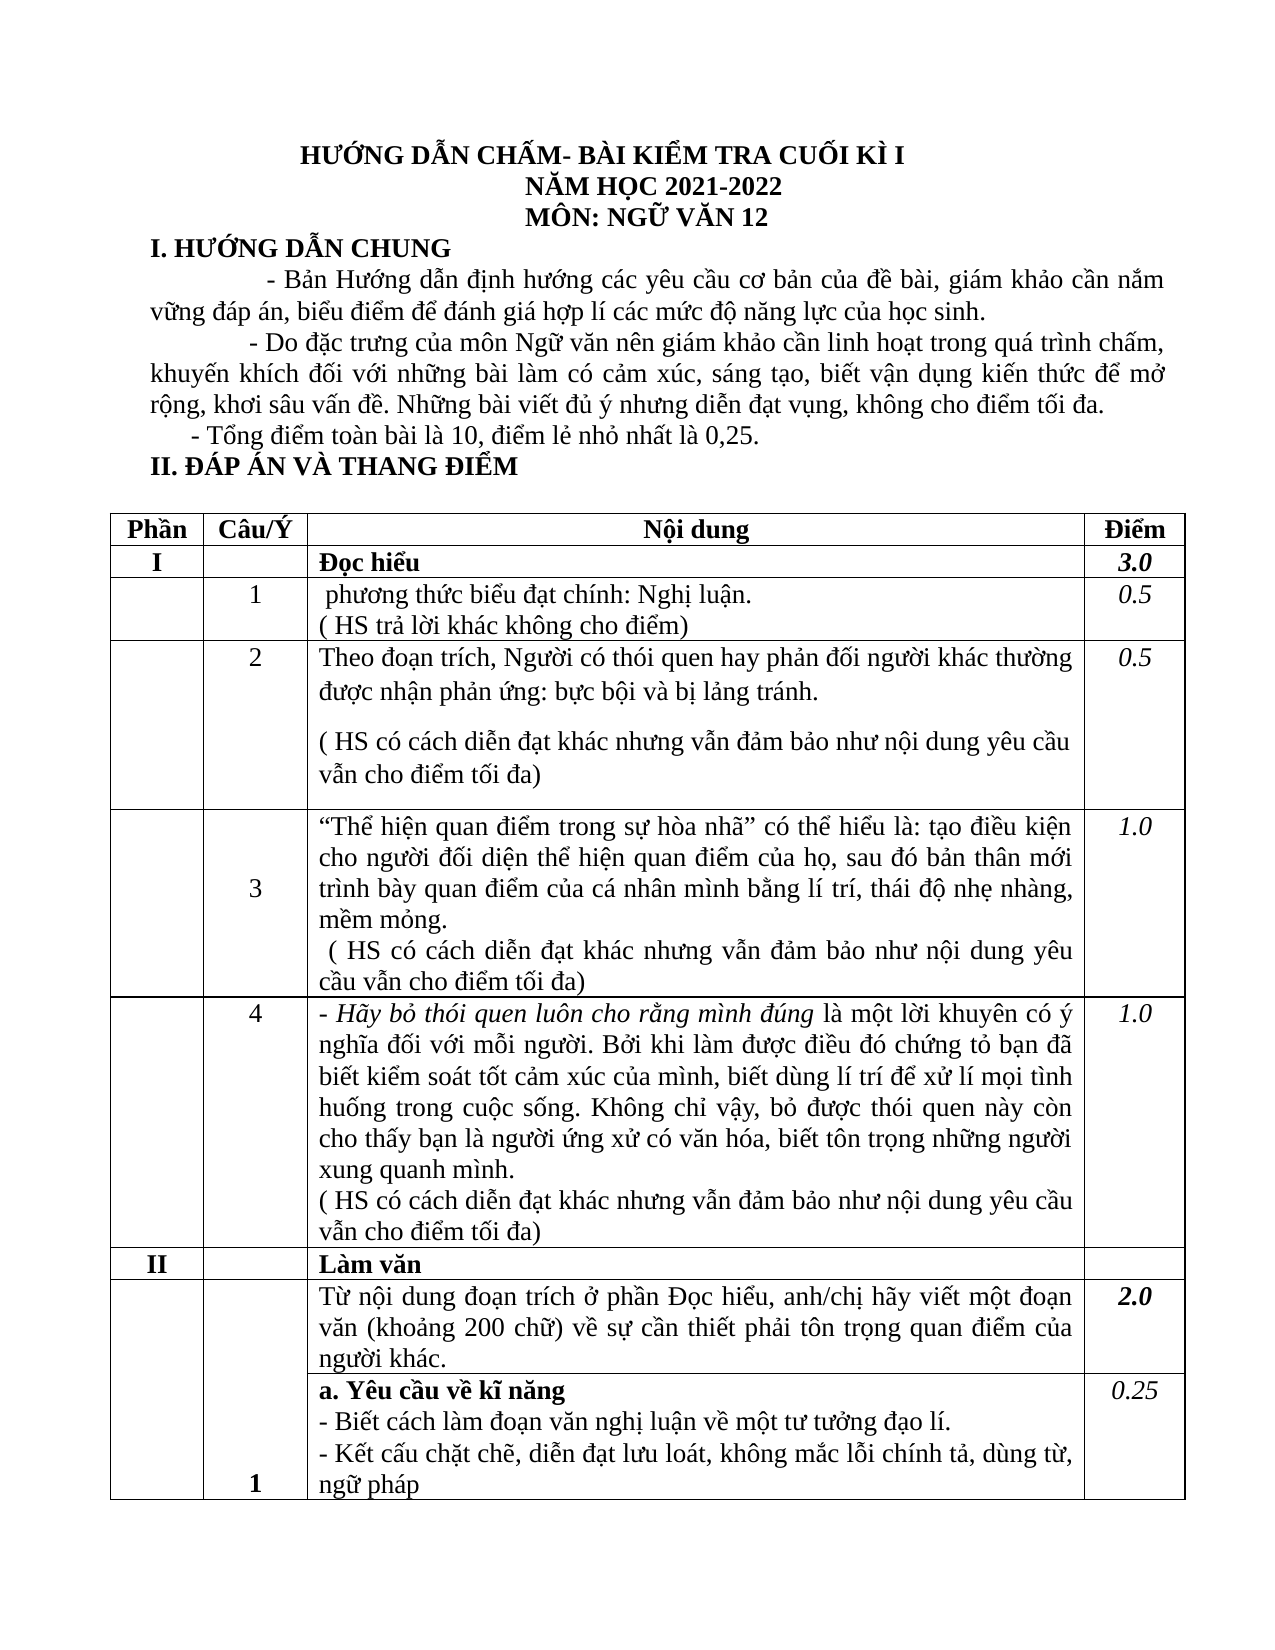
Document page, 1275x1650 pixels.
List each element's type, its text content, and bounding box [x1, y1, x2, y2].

table_cell 2.0 [1085, 1280, 1184, 1373]
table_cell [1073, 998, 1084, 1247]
table_cell 1 [204, 578, 307, 640]
text II. ĐÁP ÁN VÀ THANG ĐIỂM [150, 450, 1167, 481]
table_cell 0.5 [1085, 641, 1184, 808]
text NĂM HỌC 2021-2022 [450, 170, 1167, 201]
table_header Phần [111, 514, 203, 545]
table_cell Làm văn [308, 1248, 1084, 1279]
table_cell [111, 998, 203, 1247]
table_cell 1.0 [1085, 810, 1184, 996]
table_cell 1 [204, 1280, 307, 1499]
table_cell “Thể hiện quan điểm trong sự hòa nhã” có thể hiểu là: tạo điều kiện cho người đối diện thể hiện quan điểm của họ, sau đó bản thân mới trình bày quan điểm của cá nhân mình bằng lí trí, thái độ nhẹ nhàng, mềm mỏng. ( HS có cách diễn đạt khác nhưng vẫn đảm bảo như nội dung yêu cầu vẫn cho điểm tối đa) [308, 810, 1084, 996]
table_cell 0.25 1.25 [1085, 1374, 1184, 1499]
table_cell 4 [204, 998, 307, 1247]
text MÔN: NGỮ VĂN 12 [450, 201, 1167, 232]
table_cell I [111, 546, 203, 577]
table_cell 3.0 [1085, 546, 1184, 577]
table_cell [111, 578, 203, 640]
table_cell II [111, 1248, 203, 1279]
text I. HƯỚNG DẪN CHUNG [150, 232, 1167, 263]
table_cell [111, 1280, 203, 1499]
table_cell Theo đoạn trích, Người có thói quen hay phản đối người khác thường được nhận phản ứng: bực bội và bị lảng tránh. ( HS có cách diễn đạt khác nhưng vẫn đảm bảo như nội dung yêu cầu vẫn cho điểm tối đa) [308, 641, 1084, 808]
table_cell 0.5 [1085, 578, 1184, 640]
text - Bản Hướng dẫn định hướng các yêu cầu cơ bản của đề bài, giám khảo cần nắm vững đáp án, biểu điểm để đánh giá hợp lí các mức độ năng lực của học sinh. [150, 263, 1167, 326]
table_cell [308, 1374, 1084, 1499]
table_header Điểm [1085, 514, 1184, 545]
text HƯỚNG DẪN CHẤM- BÀI KIỂM TRA CUỐI KÌ I [225, 139, 1167, 170]
table_cell [111, 641, 203, 808]
text - Do đặc trưng của môn Ngữ văn nên giám khảo cần linh hoạt trong quá trình chấm, khuyến khích đối với những bài làm có cảm xúc, sáng tạo, biết vận dụng kiến thức để mở rộng, khơi sâu vấn đề. Những bài viết đủ ý nhưng diễn đạt vụng, không cho điểm tối đa. [150, 326, 1167, 419]
table_cell 2 [204, 641, 307, 808]
table_cell [1085, 1248, 1184, 1279]
table_cell [204, 1248, 307, 1279]
table_cell [204, 546, 307, 577]
table_cell Đọc hiểu [308, 546, 1084, 577]
table_cell 1.0 [1085, 998, 1184, 1247]
table_header Nội dung [308, 514, 1084, 545]
table_cell 3 [204, 810, 307, 996]
text - Tổng điểm toàn bài là 10, điểm lẻ nhỏ nhất là 0,25. [150, 419, 1167, 450]
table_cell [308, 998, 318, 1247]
table_header Câu/Ý [204, 514, 307, 545]
table_cell Từ nội dung đoạn trích ở phần Đọc hiểu, anh/chị hãy viết một đoạn văn (khoảng 200 chữ) về sự cần thiết phải tôn trọng quan điểm của người khác. [308, 1280, 1084, 1373]
table_cell [111, 810, 203, 996]
table_cell phương thức biểu đạt chính: Nghị luận. ( HS trả lời khác không cho điểm) [308, 578, 1084, 640]
